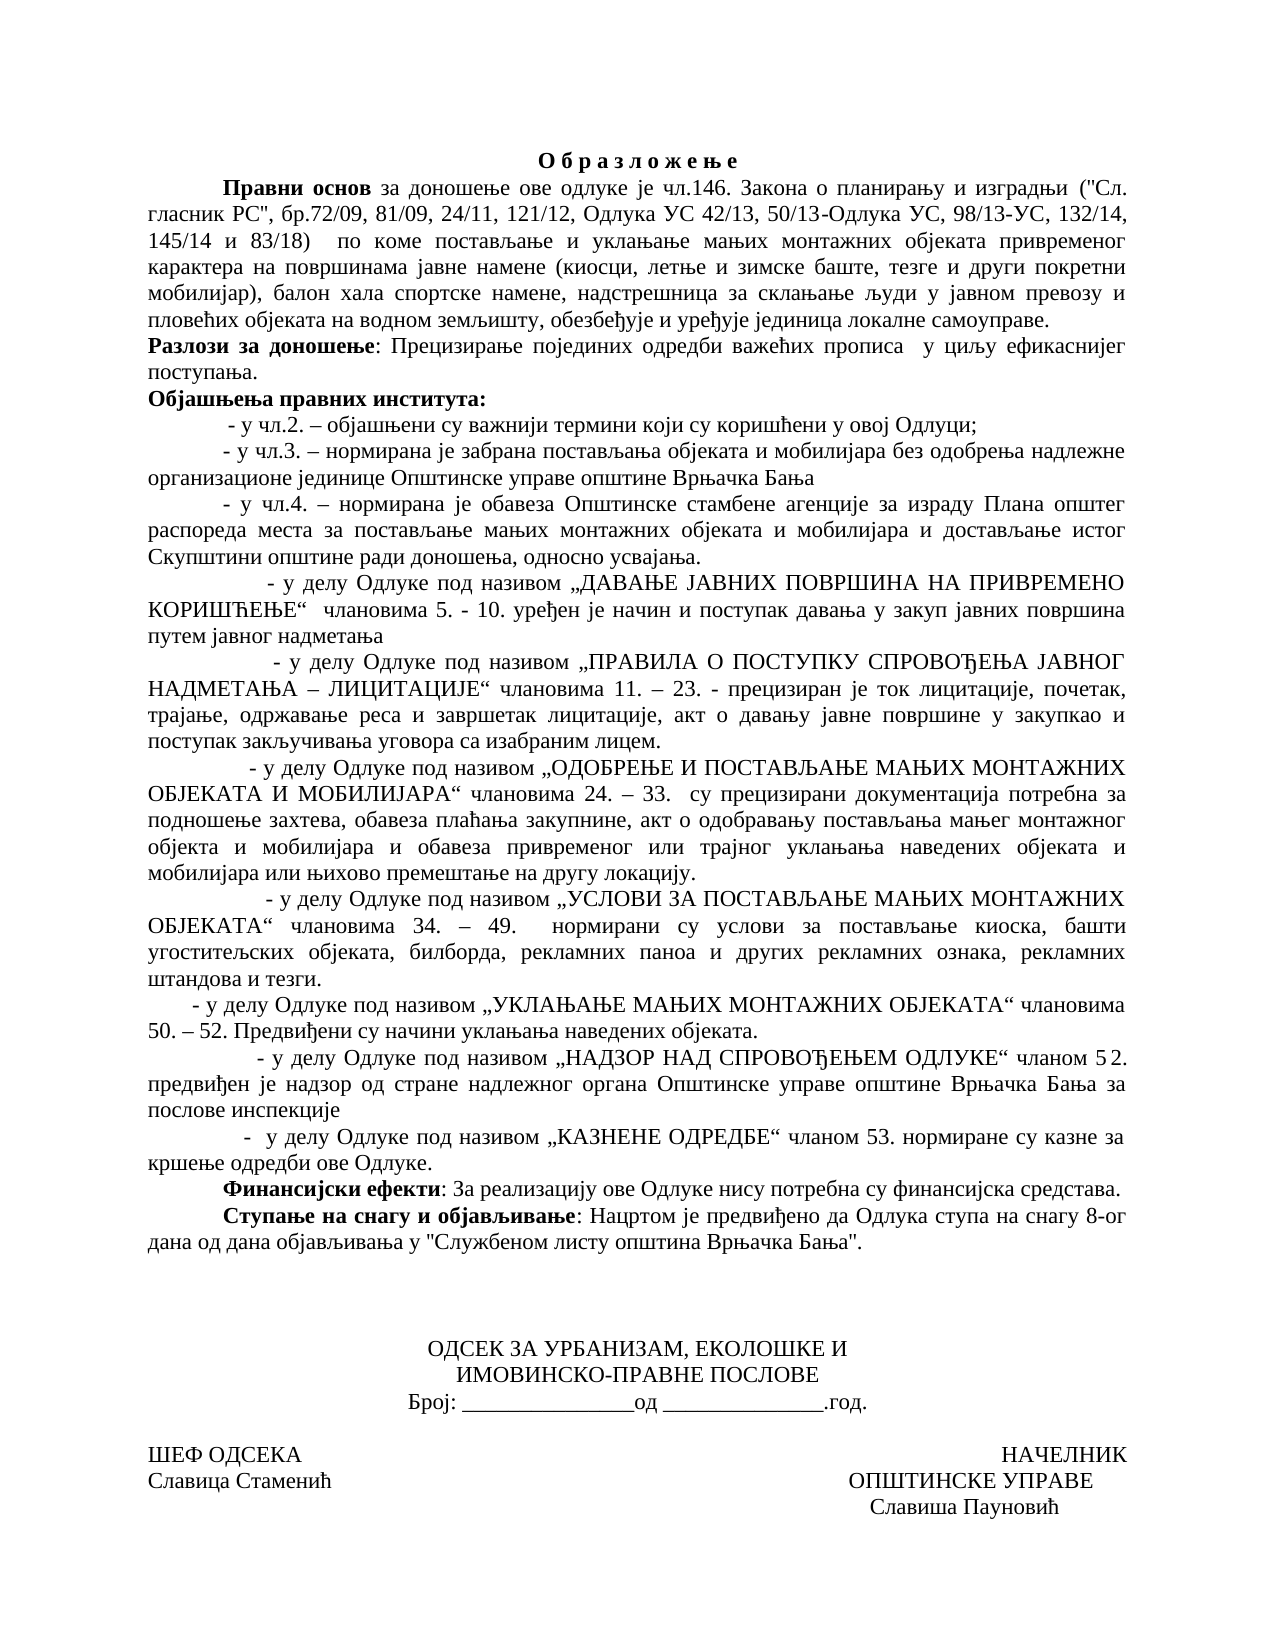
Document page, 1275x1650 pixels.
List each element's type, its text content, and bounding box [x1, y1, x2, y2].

text Објашњења правних института: [148, 385, 1127, 411]
text О б р а з л о ж е њ е [148, 148, 1127, 174]
text - у делу Одлуке под називом „НАДЗОР НАД СПРОВОЂЕЊЕМ ОДЛУКЕ“ чланом 52. предвиђен је надзор од стране надлежног органа Општинске управе општине Врњачка Бања за послове инспекције [148, 1044, 1127, 1123]
text - у делу Одлуке под називом „УКЛАЊАЊЕ МАЊИХ МОНТАЖНИХ ОБЈЕКАТА“ члановима 50. – 52. Предвиђени су начини уклањања наведених објеката. [148, 991, 1127, 1044]
text Број: _______________од ______________.год. [148, 1388, 1127, 1414]
text - у чл.3. – нормирана је забрана постављања објеката и мобилијара без одобрења надлежне организационе јединице Општинске управе општине Врњачка Бања [148, 437, 1127, 490]
text Разлози за доношење: Прецизирање појединих одредби важећих прописа у циљу ефикаснијег поступања. [148, 332, 1127, 385]
text - у делу Одлуке под називом „ДАВАЊЕ ЈАВНИХ ПОВРШИНА НА ПРИВРЕМЕНО КОРИШЋЕЊЕ“ члановима 5. - 10. уређен је начин и поступак давања у закуп јавних површина путем јавног надметања [148, 569, 1127, 648]
text - у чл.4. – нормирана је обавеза Општинске стамбене агенције за израду Плана општег распореда места за постављање мањих монтажних објеката и мобилијара и достављање истог Скупштини општине ради доношења, односно усвајања. [148, 490, 1127, 569]
text Славиша Пауновић [148, 1493, 1127, 1520]
text - у делу Одлуке под називом „ОДОБРЕЊЕ И ПОСТАВЉАЊЕ МАЊИХ МОНТАЖНИХ ОБЈЕКАТА И МОБИЛИЈАРА“ члановима 24. – 33. су прецизирани документација потребна за подношење захтева, обавеза плаћања закупнине, акт о одобравању постављања мањег монтажног објекта и мобилијара и обавеза привременог или трајног уклањања наведених објеката и мобилијара или њихово премештање на другу локацију. [148, 754, 1127, 886]
text - у делу Одлуке под називом „ПРАВИЛА О ПОСТУПКУ СПРОВОЂЕЊА ЈАВНОГ НАДМЕТАЊА – ЛИЦИТАЦИЈЕ“ члановима 11. – 23. - прецизиран је ток лицитације, почетак, трајање, одржавање реса и завршетак лицитације, акт о давању јавне површине у закупкао и поступак закључивања уговора са изабраним лицем. [148, 648, 1127, 754]
text Ступање на снагу и објављивање: Нацртом је предвиђено да Одлука ступа на снагу 8-ог дана од дана објављивања у ''Службеном листу општина Врњачка Бања''. [148, 1202, 1127, 1254]
text Правни основ за доношење ове одлуке је чл.146. Закона о планирању и изградњи (''Сл. гласник РС'', бр.72/09, 81/09, 24/11, 121/12, Одлука УС 42/13, 50/13-Одлука УС, 98/13-УС, 132/14, 145/14 и 83/18) по коме постављање и уклањање мањих монтажних објеката привременог карактера на површинама јавне намене (киосци, летње и зимске баште, тезге и други покретни мобилијар), балон хала спортске намене, надстрешница за склањање људи у јавном превозу и пловећих објеката на водном земљишту, обезбеђује и уређује јединица локалне самоуправе. [148, 174, 1127, 332]
text - у делу Одлуке под називом „КАЗНЕНЕ ОДРЕДБЕ“ чланом 53. нормиране су казне за кршење одредби ове Одлуке. [148, 1123, 1127, 1175]
text ИМОВИНСКО-ПРАВНЕ ПОСЛОВЕ [148, 1362, 1127, 1388]
text ОДСЕК ЗА УРБАНИЗАМ, ЕКОЛОШКЕ И [148, 1335, 1127, 1362]
text ШЕФ ОДСЕКА НАЧЕЛНИК Славица Стаменић ОПШТИНСКЕ УПРАВЕ [148, 1441, 1127, 1493]
text Финансијски ефекти: За реализацију ове Одлуке нису потребна су финансијска средстава. [148, 1175, 1127, 1202]
text - у делу Одлуке под називом „УСЛОВИ ЗА ПОСТАВЉАЊЕ МАЊИХ МОНТАЖНИХ ОБЈЕКАТА“ члановима 34. – 49. нормирани су услови за постављање киоска, башти угоститељских објеката, билборда, рекламних паноа и других рекламних ознака, рекламних штандова и тезги. [148, 886, 1127, 991]
text - у чл.2. – објашњени су важнији термини који су коришћени у овој Одлуци; [148, 411, 1127, 437]
